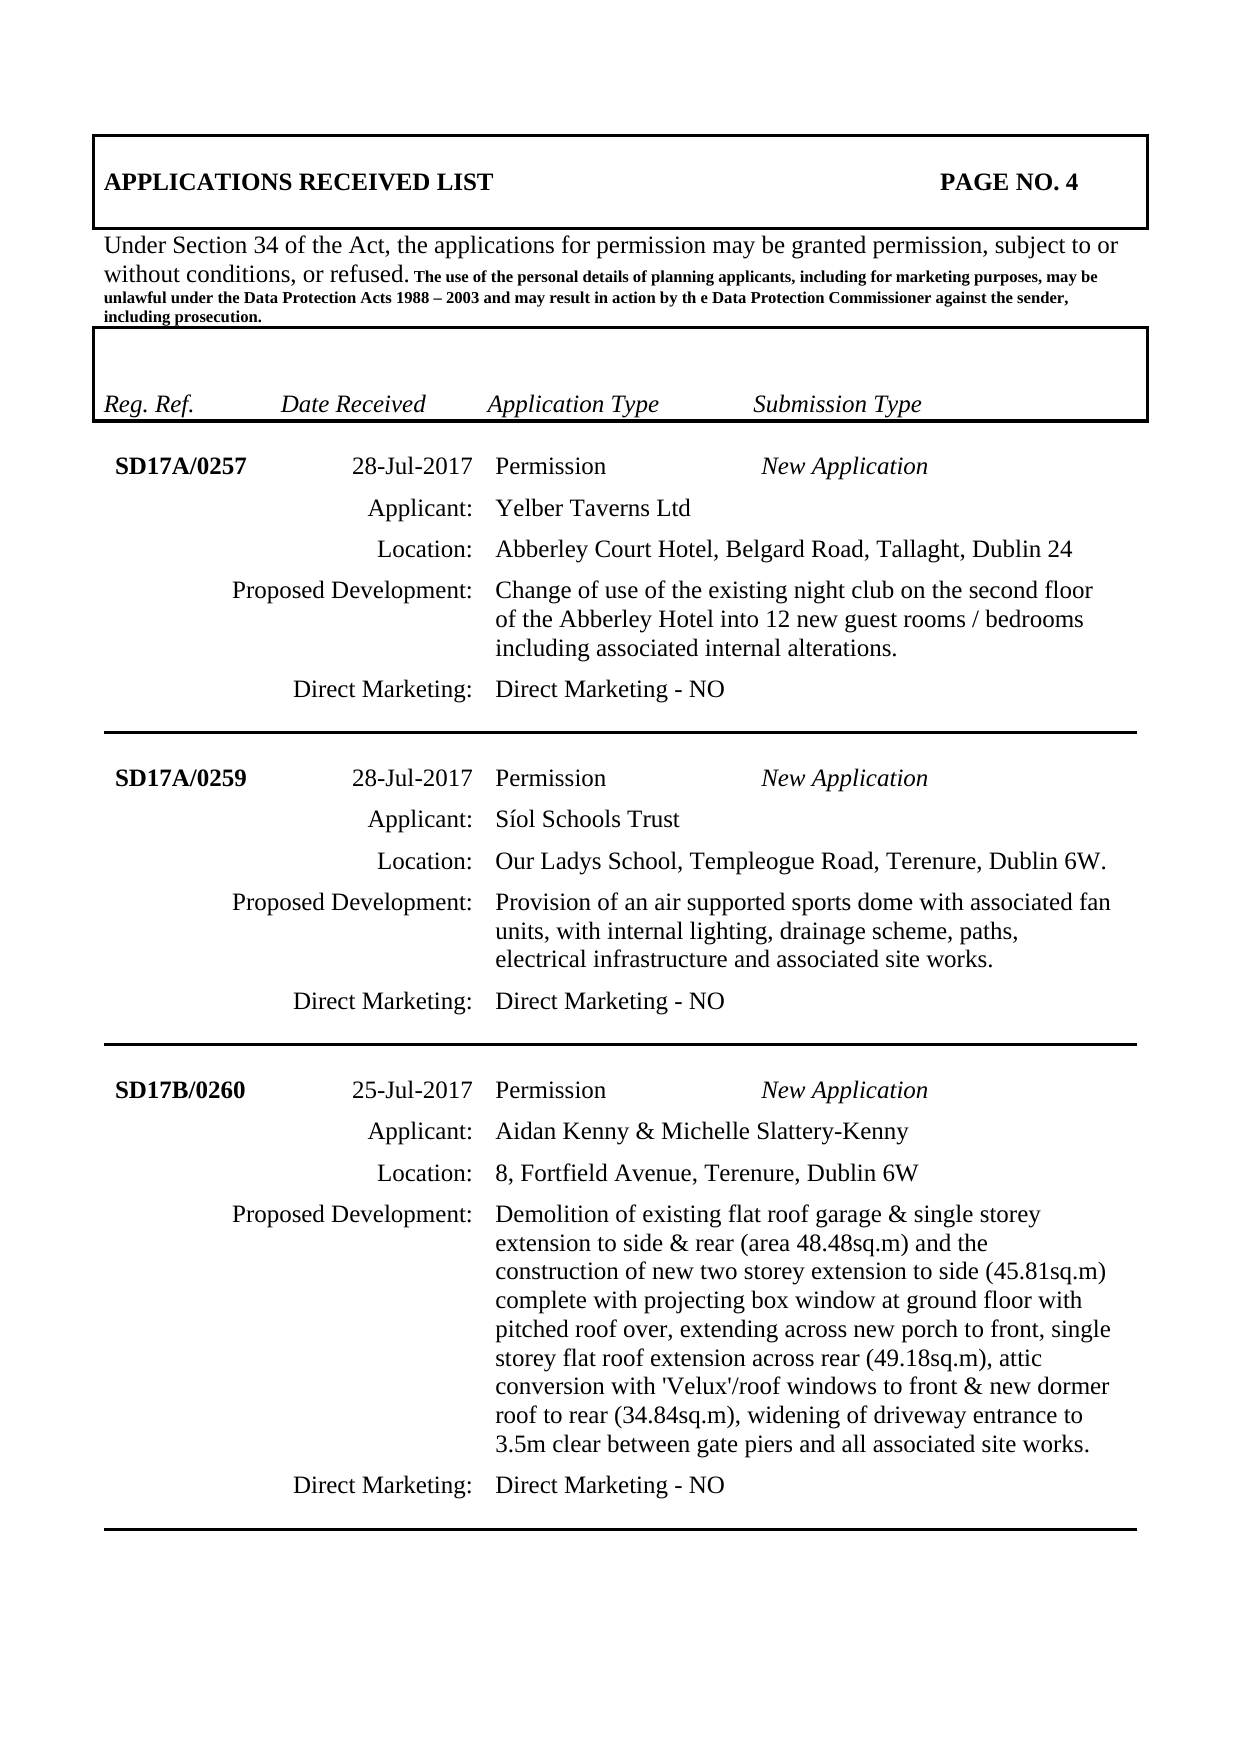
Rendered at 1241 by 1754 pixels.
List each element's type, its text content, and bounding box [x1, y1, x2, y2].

table_cell Direct Marketing: [104, 661, 484, 703]
table_cell Direct Marketing - NO [484, 973, 1126, 1014]
table_cell Applicant: [104, 792, 484, 833]
table_header New Application [750, 763, 1126, 792]
table_cell Yelber Taverns Ltd [484, 480, 1126, 521]
table_cell Direct Marketing: [104, 973, 484, 1014]
table_cell Provision of an air supported sports dome with associated fan units, with internal lighting, drainage scheme, paths, electrical infrastructure and associated site works. [484, 875, 1126, 973]
table_cell Our Ladys School, Templeogue Road, Terenure, Dublin 6W. [484, 833, 1126, 874]
table_header SD17A/0259 [104, 763, 262, 792]
table_header SD17B/0260 [104, 1075, 262, 1104]
table_cell Direct Marketing: [104, 1458, 484, 1499]
table_header 25-Jul-2017 [262, 1075, 484, 1104]
table_header New Application [750, 451, 1126, 480]
table_header 28-Jul-2017 [262, 451, 484, 480]
table_cell Direct Marketing - NO [484, 1458, 1126, 1499]
table_cell Abberley Court Hotel, Belgard Road, Tallaght, Dublin 24 [484, 521, 1126, 563]
table_cell Location: [104, 833, 484, 874]
table_cell Applicant: [104, 1104, 484, 1145]
table_cell 8, Fortfield Avenue, Terenure, Dublin 6W [484, 1145, 1126, 1186]
table_cell Applicant: [104, 480, 484, 521]
table_cell Demolition of existing flat roof garage & single storey extension to side & rear (area 48.48sq.m) and the construction of new two storey extension to side (45.81sq.m) complete with projecting box window at ground floor with pitched roof over, extending across new porch to front, single storey flat roof extension across rear (49.18sq.m), attic conversion with 'Velux'/roof windows to front & new dormer roof to rear (34.84sq.m), widening of driveway entrance to 3.5m clear between gate piers and all associated site works. [484, 1186, 1126, 1458]
table_cell Location: [104, 521, 484, 563]
table_header Permission [484, 1075, 750, 1104]
table_cell Proposed Development: [104, 875, 484, 973]
table_cell Change of use of the existing night club on the second floor of the Abberley Hotel into 12 new guest rooms / bedrooms including associated internal alterations. [484, 563, 1126, 661]
table_header Permission [484, 451, 750, 480]
table_cell Proposed Development: [104, 563, 484, 661]
table_header SD17A/0257 [104, 451, 262, 480]
table_header 28-Jul-2017 [262, 763, 484, 792]
table_cell Location: [104, 1145, 484, 1186]
table_cell Proposed Development: [104, 1186, 484, 1458]
table_cell Síol Schools Trust [484, 792, 1126, 833]
table_cell Direct Marketing - NO [484, 661, 1126, 703]
table_header Permission [484, 763, 750, 792]
table_cell Aidan Kenny & Michelle Slattery-Kenny [484, 1104, 1126, 1145]
table_header New Application [750, 1075, 1126, 1104]
